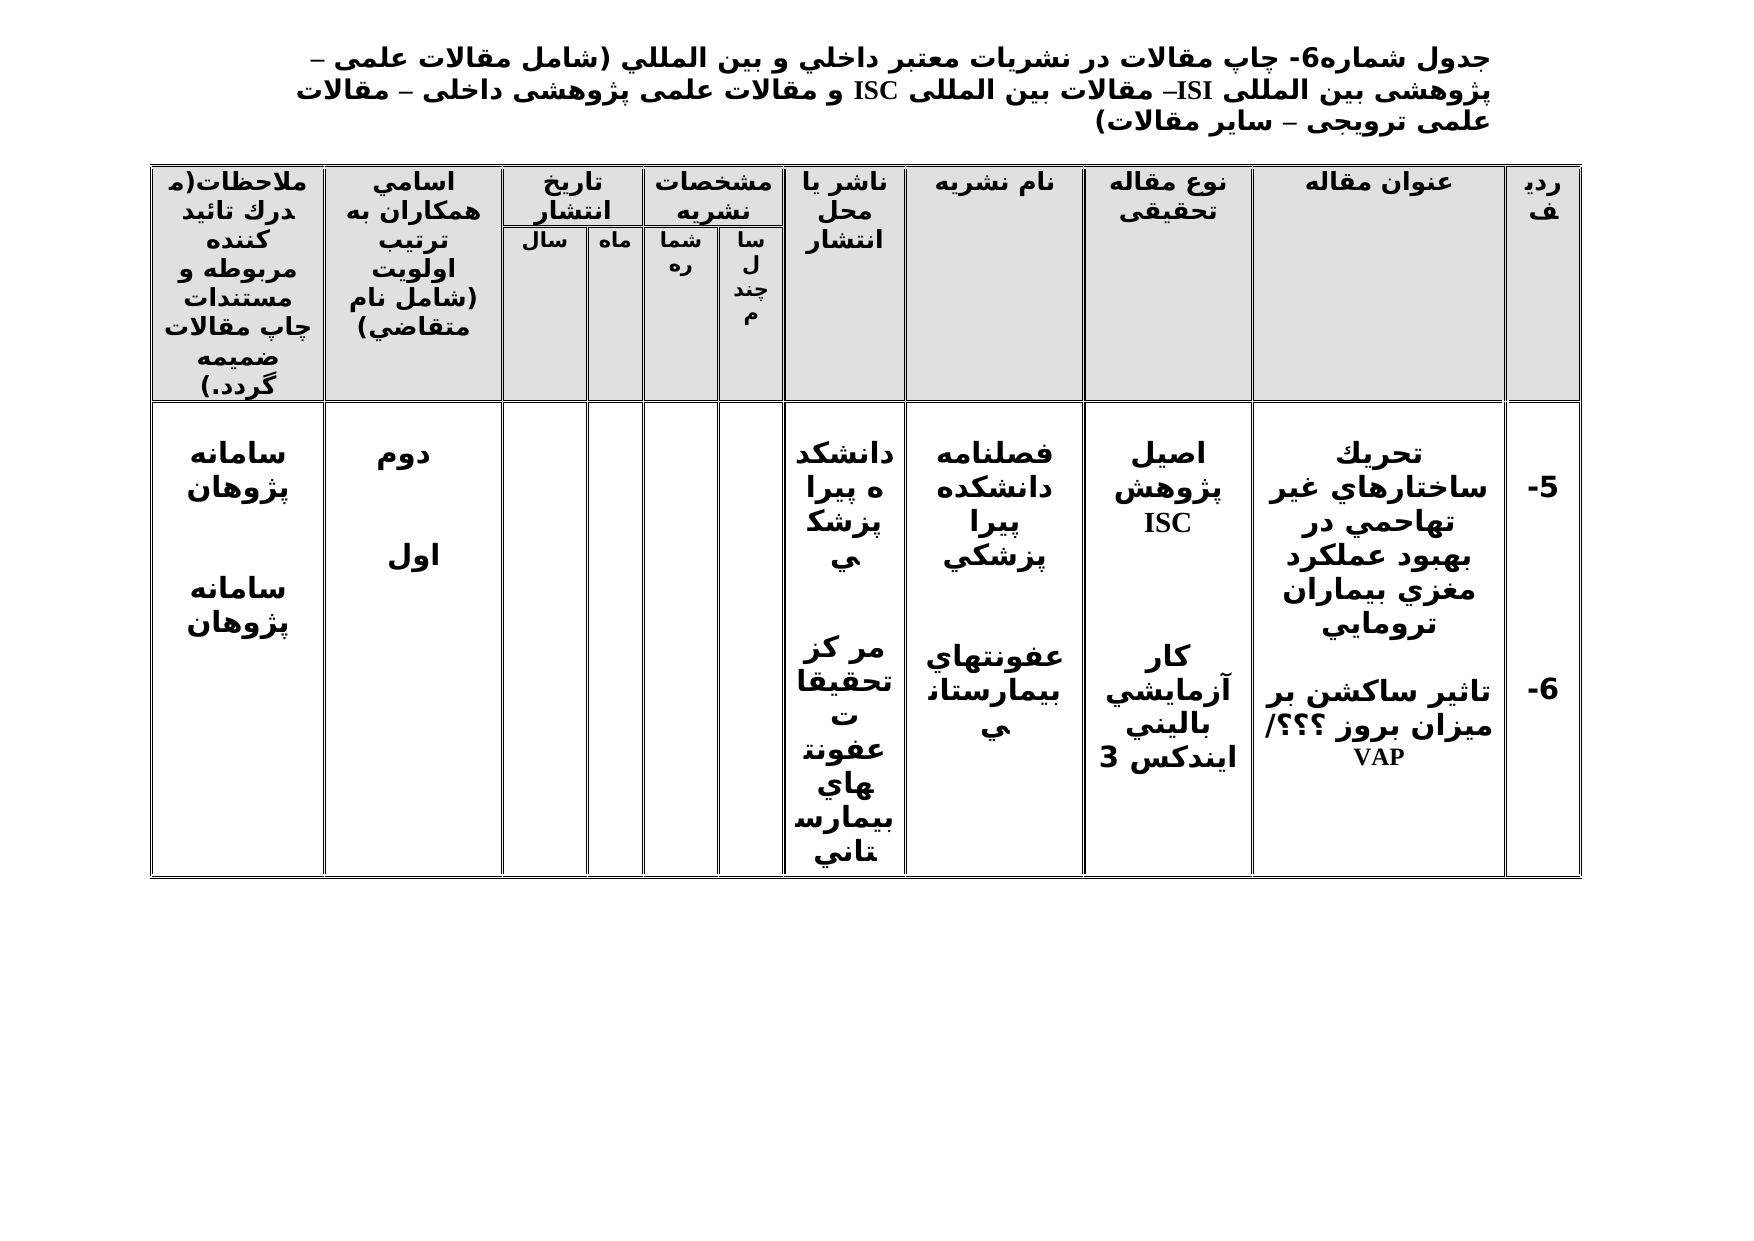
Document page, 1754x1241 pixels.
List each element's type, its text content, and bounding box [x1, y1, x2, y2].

table_cell [718, 400, 784, 876]
table_header نام نشريه [906, 165, 1084, 400]
table_header ناشر يا محل انتشار [784, 165, 906, 400]
text جدول شماره6- چاپ مقالات در نشريات معتبر داخلي و بين المللي (شامل مقالات علمی – پژوهشی بین المللی ISI– مقالات بین المللی ISC و مقالات علمی پژوهشی داخلی – مقالات علمی ترویجی – سایر مقالات) [225, 42, 1491, 137]
table_cell دانشكده پيرا پزشكي مر كز تحقيقات عفونتهاي بيمارستاني [784, 400, 906, 876]
table_cell دوم اول [325, 400, 503, 876]
table_cell فصلنامه دانشكده پيرا پزشكي عفونتهاي بيمارستاني [906, 400, 1084, 876]
table_cell سال [504, 228, 586, 400]
table_cell [587, 403, 643, 876]
table_header اسامي همكاران به ترتيب اولويت (شامل نام متقاضي) [325, 165, 503, 400]
table_cell اصيل پژوهش ISC كار آزمايشي باليني ايندكس 3 [1084, 400, 1253, 876]
table_cell تحريك ساختارهاي غير تهاحمي در بهبود عملكرد مغزي بيماران ترومايي تاثير ساكشن بر ميزان بروز ؟؟؟/ VAP [1253, 400, 1506, 876]
table_header نوع مقاله تحقیقی [1084, 165, 1253, 400]
table_cell 5- 6- [1506, 400, 1581, 876]
table_cell شماره [645, 228, 717, 400]
table_header رديف [1507, 165, 1581, 400]
table_cell ماه [589, 228, 642, 400]
table_header تاريخ انتشار [503, 167, 643, 225]
table_header عنوان مقاله [1253, 167, 1504, 400]
table_header ملاحظات(مدرك تائيد كننده مربوطه و مستندات چاپ مقالات ضميمه گردد.) [152, 167, 324, 400]
table_cell سال چندم [720, 228, 782, 400]
table_cell [503, 403, 587, 876]
table_cell [643, 403, 718, 876]
table_header مشخصات نشريه [643, 165, 784, 225]
table_cell سامانه پژوهان سامانه پژوهان [152, 403, 324, 876]
